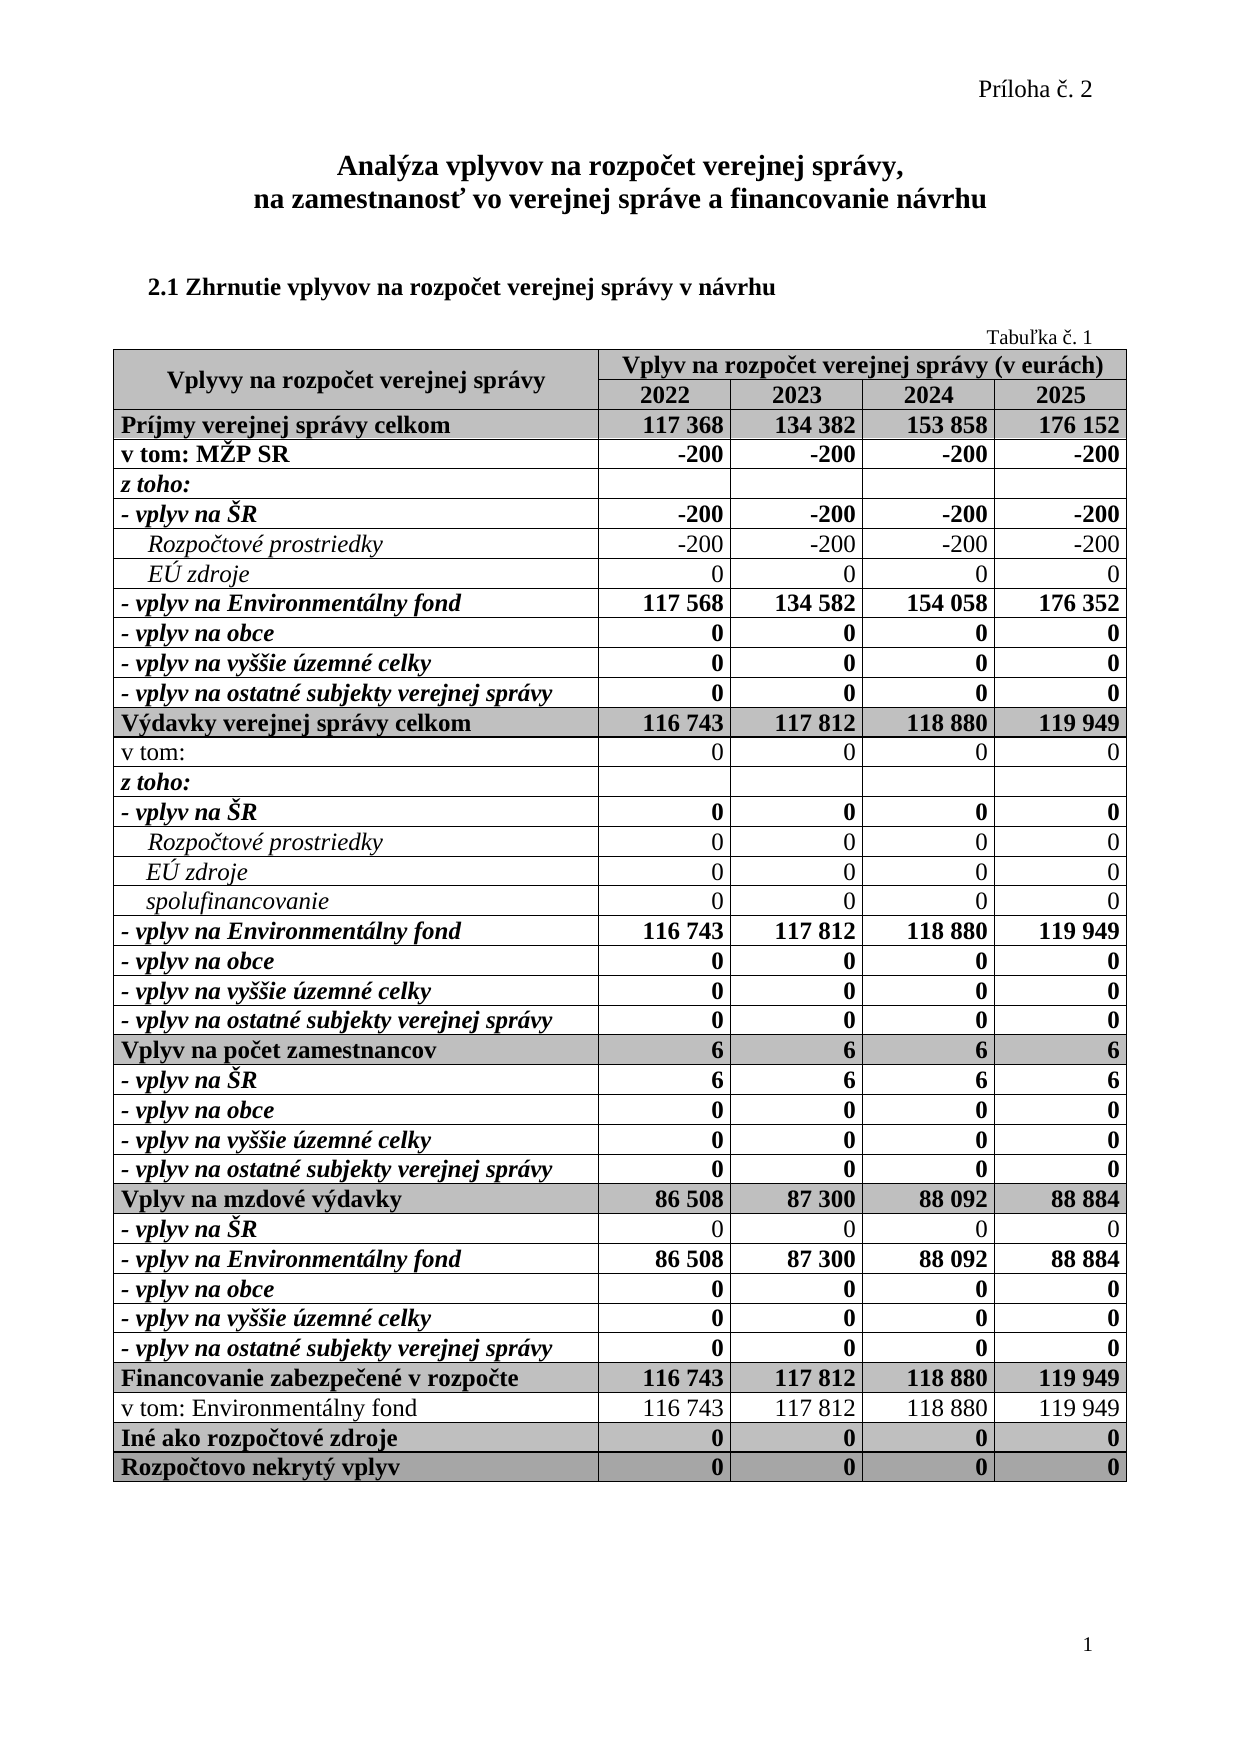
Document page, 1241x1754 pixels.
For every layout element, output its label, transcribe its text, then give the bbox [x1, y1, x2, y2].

table_cell -200 [995, 440, 1126, 468]
table_cell -200 [863, 499, 994, 528]
table_cell 88 884 [995, 1244, 1126, 1273]
table_cell 88 092 [863, 1244, 994, 1273]
table_cell 0 [599, 946, 730, 975]
table_cell - vplyv na obce [114, 1095, 598, 1124]
table_cell 0 [731, 678, 862, 707]
table_cell Výdavky verejnej správy celkom [114, 708, 598, 736]
table_cell Iné ako rozpočtové zdroje [114, 1423, 598, 1451]
table_cell - vplyv na Environmentálny fond [114, 1244, 598, 1273]
table_cell 117 812 [731, 1363, 862, 1392]
table_cell 0 [599, 886, 730, 915]
table_cell Rozpočtové prostriedky [114, 827, 598, 856]
table_cell - vplyv na vyššie územné celky [114, 1304, 598, 1332]
table_cell 0 [995, 559, 1126, 587]
table_cell - vplyv na vyššie územné celky [114, 976, 598, 1004]
table_cell -200 [995, 529, 1126, 558]
table_cell 6 [863, 1065, 994, 1094]
table_cell 0 [995, 1214, 1126, 1243]
table_cell 0 [731, 648, 862, 677]
table_cell 0 [599, 738, 730, 766]
table_cell 0 [599, 1423, 730, 1451]
table_cell 0 [731, 1453, 862, 1481]
table_cell -200 [731, 529, 862, 558]
table_cell 0 [863, 976, 994, 1004]
table_cell 0 [731, 946, 862, 975]
table_cell 0 [731, 1304, 862, 1332]
table_cell 0 [863, 946, 994, 975]
text na zamestnanosť vo verejnej správe a financovanie návrhu [148, 181, 1093, 215]
table_cell 0 [863, 1423, 994, 1451]
table_cell -200 [599, 499, 730, 528]
table_cell 2022 [599, 380, 730, 409]
table_cell - vplyv na ostatné subjekty verejnej správy [114, 1333, 598, 1362]
table_cell 0 [863, 1125, 994, 1153]
table_cell 118 880 [863, 1363, 994, 1392]
table_cell 0 [863, 618, 994, 647]
table_header Vplyvy na rozpočet verejnej správy [114, 350, 598, 409]
table_cell [863, 469, 994, 498]
text Analýza vplyvov na rozpočet verejnej správy, [148, 148, 1093, 181]
table_cell v tom: Environmentálny fond [114, 1393, 598, 1422]
table_cell spolufinancovanie [114, 886, 598, 915]
table_cell 118 880 [863, 1393, 994, 1422]
table_cell 0 [731, 1333, 862, 1362]
table_cell 86 508 [599, 1184, 730, 1213]
table_cell - vplyv na ŠR [114, 1065, 598, 1094]
text 2.1 Zhrnutie vplyvov na rozpočet verejnej správy v návrhu [148, 272, 1093, 301]
table_cell 2023 [731, 380, 862, 409]
table_cell 0 [863, 1304, 994, 1332]
table_cell v tom: MŽP SR [114, 440, 598, 468]
table_cell 0 [995, 1453, 1126, 1481]
table_cell 0 [863, 797, 994, 826]
table_cell 0 [731, 1155, 862, 1183]
table_cell 0 [995, 1304, 1126, 1332]
table_cell 0 [599, 648, 730, 677]
table_cell 0 [731, 827, 862, 856]
table_cell 0 [995, 618, 1126, 647]
table_cell 0 [863, 857, 994, 885]
table_cell 0 [599, 1214, 730, 1243]
table_cell 0 [995, 797, 1126, 826]
table_cell 2024 [863, 380, 994, 409]
table_cell -200 [731, 440, 862, 468]
table_cell -200 [995, 499, 1126, 528]
table_cell - vplyv na ŠR [114, 499, 598, 528]
table_cell 176 352 [995, 589, 1126, 617]
table_cell 88 092 [863, 1184, 994, 1213]
table_cell [863, 767, 994, 796]
table_cell 0 [731, 1274, 862, 1302]
table_cell 134 382 [731, 410, 862, 438]
table_cell Financovanie zabezpečené v rozpočte [114, 1363, 598, 1392]
table_cell 0 [731, 1423, 862, 1451]
table_cell - vplyv na ŠR [114, 797, 598, 826]
table_cell 0 [863, 1006, 994, 1034]
table_cell 154 058 [863, 589, 994, 617]
table_cell EÚ zdroje [114, 857, 598, 885]
table_cell 0 [731, 738, 862, 766]
table_cell 0 [599, 1095, 730, 1124]
table_cell 117 812 [731, 1393, 862, 1422]
table_cell 0 [731, 886, 862, 915]
table_cell Rozpočtovo nekrytý vplyv [114, 1453, 598, 1481]
table_cell 0 [863, 1214, 994, 1243]
table_cell 6 [731, 1065, 862, 1094]
table_cell EÚ zdroje [114, 559, 598, 587]
table_cell 0 [599, 1006, 730, 1034]
table_cell 176 152 [995, 410, 1126, 438]
table_cell 0 [599, 797, 730, 826]
table_cell 6 [599, 1035, 730, 1064]
table_cell 0 [599, 857, 730, 885]
table_cell 0 [995, 1333, 1126, 1362]
table_cell 2025 [995, 380, 1126, 409]
table_cell 0 [995, 976, 1126, 1004]
table_cell 87 300 [731, 1244, 862, 1273]
table_cell - vplyv na obce [114, 946, 598, 975]
table_cell -200 [599, 440, 730, 468]
table_cell 118 880 [863, 708, 994, 736]
table_cell [731, 767, 862, 796]
table_cell 0 [599, 1453, 730, 1481]
table_cell -200 [731, 499, 862, 528]
table_cell v tom: [114, 738, 598, 766]
table_cell 6 [995, 1065, 1126, 1094]
table_cell 116 743 [599, 708, 730, 736]
table_cell 6 [995, 1035, 1126, 1064]
table_cell 0 [995, 946, 1126, 975]
table_cell [599, 767, 730, 796]
table_cell 0 [731, 976, 862, 1004]
table_cell 0 [599, 1125, 730, 1153]
table_cell 0 [731, 857, 862, 885]
table_cell z toho: [114, 469, 598, 498]
table_cell 0 [863, 1274, 994, 1302]
table_cell 117 812 [731, 708, 862, 736]
table_cell [995, 469, 1126, 498]
table_cell 0 [599, 678, 730, 707]
table_cell [731, 469, 862, 498]
table_cell - vplyv na obce [114, 1274, 598, 1302]
table_cell 0 [995, 1125, 1126, 1153]
table_cell 0 [863, 738, 994, 766]
table_cell - vplyv na obce [114, 618, 598, 647]
table_cell 118 880 [863, 916, 994, 945]
table_cell 88 884 [995, 1184, 1126, 1213]
table_cell 0 [995, 886, 1126, 915]
text Tabuľka č. 1 [148, 325, 1093, 349]
table_cell 0 [599, 559, 730, 587]
table_cell 0 [863, 886, 994, 915]
table_cell 153 858 [863, 410, 994, 438]
table_cell 119 949 [995, 1363, 1126, 1392]
table_cell 0 [995, 1423, 1126, 1451]
table_cell [995, 767, 1126, 796]
table_cell 0 [995, 1274, 1126, 1302]
table_cell -200 [863, 440, 994, 468]
table_cell 0 [599, 1304, 730, 1332]
table_cell 87 300 [731, 1184, 862, 1213]
table_cell 117 368 [599, 410, 730, 438]
table_cell 86 508 [599, 1244, 730, 1273]
table_cell - vplyv na vyššie územné celky [114, 1125, 598, 1153]
table_cell 134 582 [731, 589, 862, 617]
table_cell 0 [731, 1095, 862, 1124]
table_cell Vplyv na počet zamestnancov [114, 1035, 598, 1064]
table_cell -200 [863, 529, 994, 558]
table_cell 117 568 [599, 589, 730, 617]
table_cell 116 743 [599, 916, 730, 945]
table_cell - vplyv na ostatné subjekty verejnej správy [114, 1006, 598, 1034]
table_cell 0 [995, 827, 1126, 856]
table_cell 6 [863, 1035, 994, 1064]
table_cell - vplyv na Environmentálny fond [114, 916, 598, 945]
table_cell 0 [863, 1453, 994, 1481]
table_cell 0 [863, 1095, 994, 1124]
table_cell 0 [995, 738, 1126, 766]
table_cell 0 [995, 648, 1126, 677]
table_cell 0 [599, 827, 730, 856]
table_cell - vplyv na Environmentálny fond [114, 589, 598, 617]
table_cell -200 [599, 529, 730, 558]
table_cell 0 [731, 1125, 862, 1153]
table_cell 119 949 [995, 1393, 1126, 1422]
table_cell 119 949 [995, 708, 1126, 736]
table_cell 0 [731, 1006, 862, 1034]
table_cell 116 743 [599, 1363, 730, 1392]
table_cell Príjmy verejnej správy celkom [114, 410, 598, 438]
table_cell 6 [731, 1035, 862, 1064]
table_cell - vplyv na vyššie územné celky [114, 648, 598, 677]
table_cell 0 [995, 857, 1126, 885]
table_cell - vplyv na ŠR [114, 1214, 598, 1243]
table_cell 0 [863, 648, 994, 677]
table_cell 0 [599, 976, 730, 1004]
table_cell 0 [599, 618, 730, 647]
table_cell 117 812 [731, 916, 862, 945]
table_header Vplyv na rozpočet verejnej správy (v eurách) [599, 350, 1126, 379]
table_cell 0 [863, 1155, 994, 1183]
table_cell 0 [995, 1095, 1126, 1124]
table_cell 0 [599, 1274, 730, 1302]
table_cell 6 [599, 1065, 730, 1094]
table_cell Vplyv na mzdové výdavky [114, 1184, 598, 1213]
table_cell 0 [599, 1333, 730, 1362]
table_cell Rozpočtové prostriedky [114, 529, 598, 558]
table_cell 0 [863, 1333, 994, 1362]
table_cell 0 [731, 559, 862, 587]
table_cell 119 949 [995, 916, 1126, 945]
table_cell 0 [995, 678, 1126, 707]
table_cell - vplyv na ostatné subjekty verejnej správy [114, 1155, 598, 1183]
table_cell 0 [863, 559, 994, 587]
table_cell 116 743 [599, 1393, 730, 1422]
table_cell z toho: [114, 767, 598, 796]
table_cell 0 [863, 678, 994, 707]
table_cell - vplyv na ostatné subjekty verejnej správy [114, 678, 598, 707]
table_cell 0 [599, 1155, 730, 1183]
table_cell 0 [731, 618, 862, 647]
table_cell 0 [995, 1006, 1126, 1034]
table_cell 0 [731, 1214, 862, 1243]
table_cell 0 [863, 827, 994, 856]
table_cell [599, 469, 730, 498]
table_cell 0 [995, 1155, 1126, 1183]
table_cell 0 [731, 797, 862, 826]
